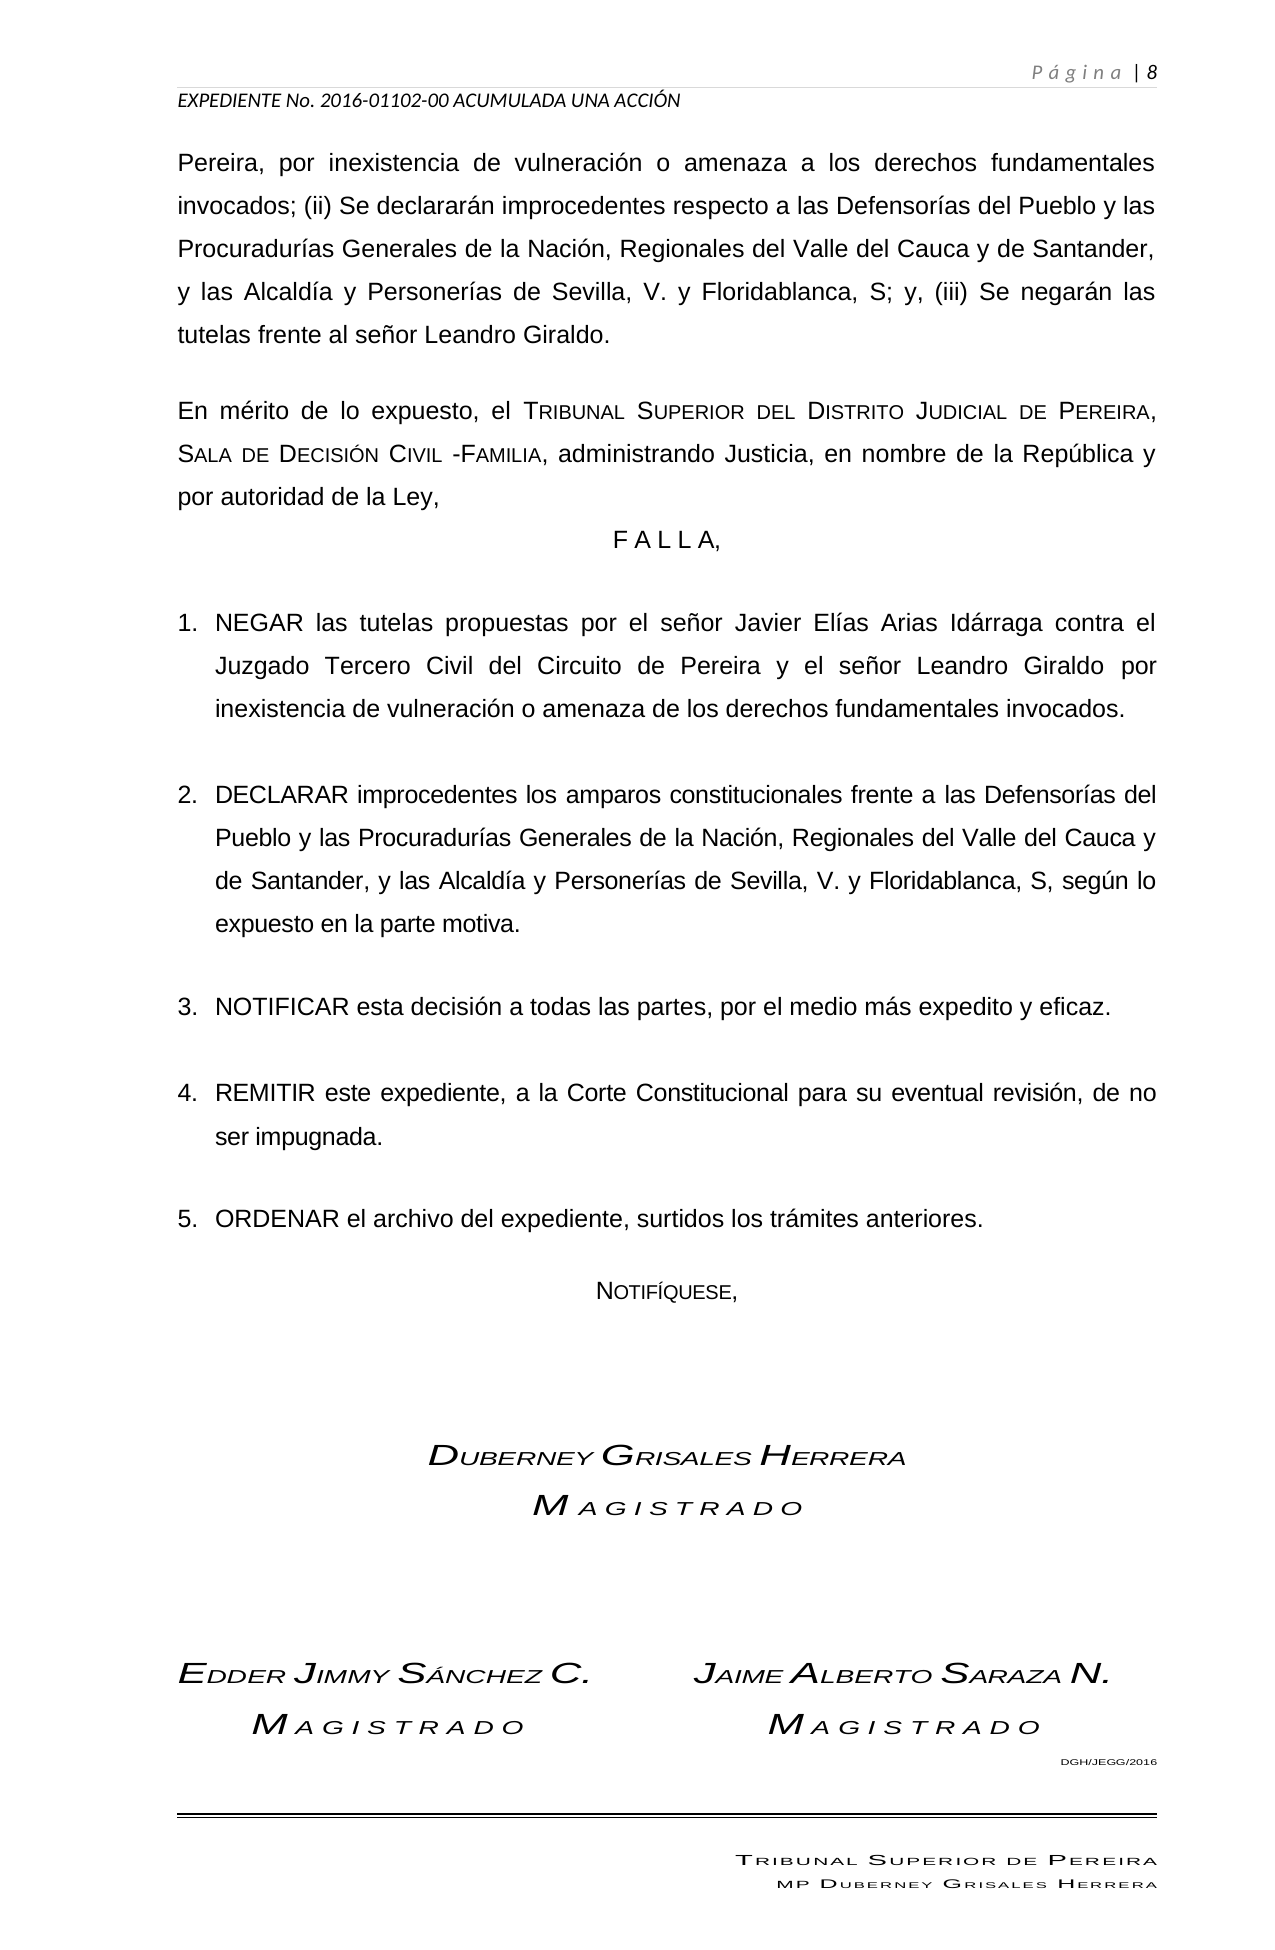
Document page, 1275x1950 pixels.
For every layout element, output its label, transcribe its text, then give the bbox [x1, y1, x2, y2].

text Notifíquese, [177, 1276, 1157, 1305]
text En mérito de lo expuesto, el Tribunal Superior del Distrito Judicial de Pereira, Sala de Decisión Civil -Familia, administrando Justicia, en nombre de la República y por autoridad de la Ley, [177, 396, 1157, 511]
text F A L L A, [177, 525, 1157, 554]
list DECLARAR improcedentes los amparos constitucionales frente a las Defensorías del Pueblo y las Procuradurías Generales de la Nación, Regionales del Valle del Cauca y de Santander, y las Alcaldía y Personerías de Sevilla, V. y Floridablanca, S, según lo expuesto en la parte motiva. [177, 780, 1157, 938]
text M A G I S T R A D O M A G I S T R A D O [177, 1707, 1157, 1740]
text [177, 148, 1157, 349]
text M A G I S T R A D O [177, 1488, 1157, 1521]
list NOTIFICAR esta decisión a todas las partes, por el medio más expedito y eficaz. [177, 992, 1157, 1021]
list REMITIR este expediente, a la Corte Constitucional para su eventual revisión, de no ser impugnada. [177, 1078, 1157, 1150]
text EDDER JIMMY SÁNCHEZ C. JAIME ALBERTO SARAZA N. [177, 1657, 1157, 1690]
list NEGAR las tutelas propuestas por el señor Javier Elías Arias Idárraga contra el Juzgado Tercero Civil del Circuito de Pereira y el señor Leandro Giraldo por inexistencia de vulneración o amenaza de los derechos fundamentales invocados. [177, 608, 1157, 723]
list ORDENAR el archivo del expediente, surtidos los trámites anteriores. [177, 1204, 1152, 1233]
text DUBERNEY GRISALES HERRERA [177, 1437, 1157, 1471]
